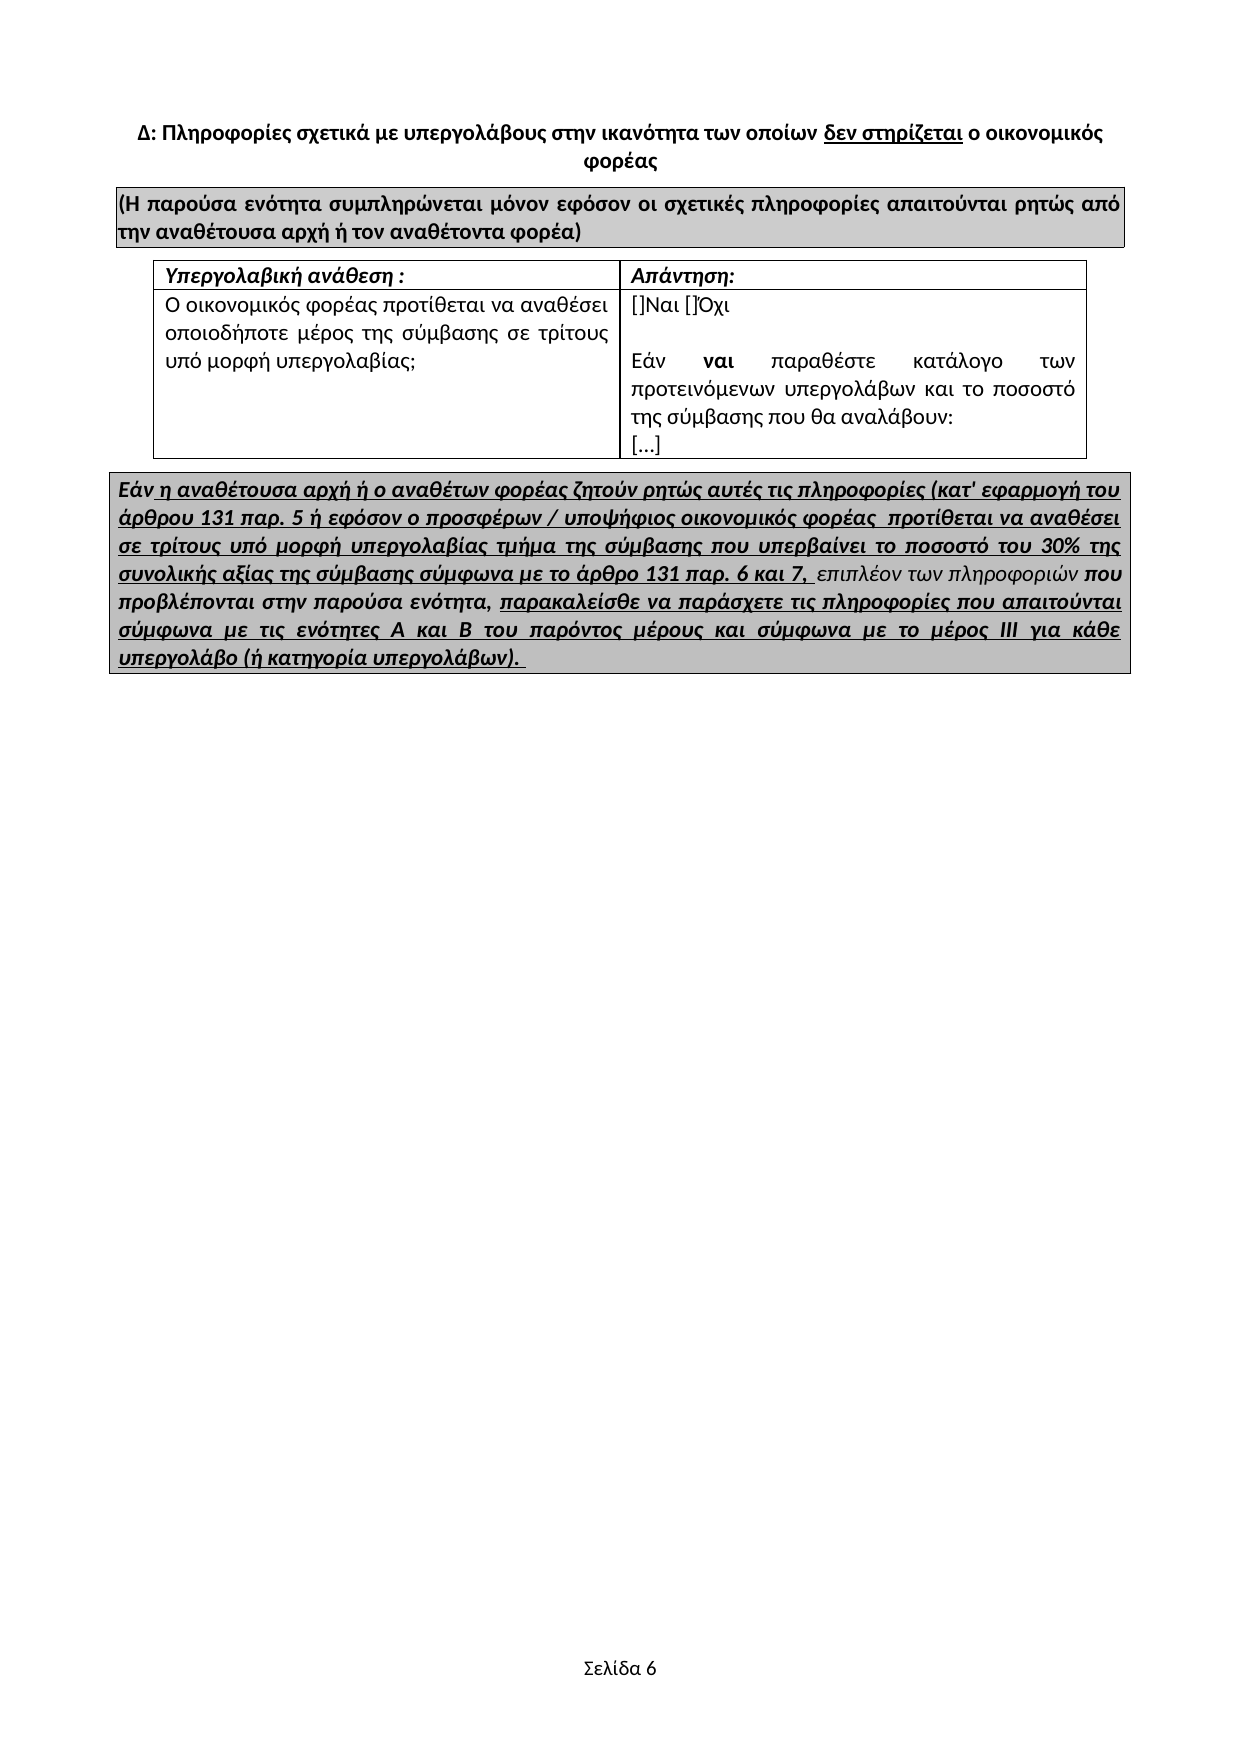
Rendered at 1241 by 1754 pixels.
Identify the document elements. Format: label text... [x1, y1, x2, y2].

text (Η παρούσα ενότητα συμπληρώνεται μόνον εφόσον οι σχετικές πληροφορίες απαιτούνται ρητώς από την αναθέτουσα αρχή ή τον αναθέτοντα φορέα) [117, 188, 1124, 247]
table_header Απάντηση: [621, 261, 1086, 289]
table_header Υπεργολαβική ανάθεση : [154, 261, 619, 289]
title Εάν η αναθέτουσα αρχή ή ο αναθέτων φορέας ζητούν ρητώς αυτές τις πληροφορίες (κατ' εφαρμογή του άρθρου 131 παρ. 5 ή εφόσον ο προσφέρων / υποψήφιος οικονομικός φορέας προτίθεται να αναθέσει σε τρίτους υπό μορφή υπεργολαβίας τμήμα της σύμβασης που υπερβαίνει το ποσοστό του 30% της συνολικής αξίας της σύμβασης σύμφωνα με το άρθρο 131 παρ. 6 και 7, επιπλέον των πληροφοριών που προβλέπονται στην παρούσα ενότητα, παρακαλείσθε να παράσχετε τις πληροφορίες που απαιτούνται σύμφωνα με τις ενότητες Α και Β του παρόντος μέρους και σύμφωνα με το μέρος ΙΙΙ για κάθε υπεργολάβο (ή κατηγορία υπεργολάβων). [110, 473, 1130, 673]
text Δ: Πληροφορίες σχετικά με υπεργολάβους στην ικανότητα των οποίων δεν στηρίζεται ο οικονομικός φορέας [118, 118, 1122, 174]
table_cell []Ναι []Όχι Εάν ναι παραθέστε κατάλογο των προτεινόμενων υπεργολάβων και το ποσοστό της σύμβασης που θα αναλάβουν: […] [621, 290, 1086, 458]
table_cell Ο οικονομικός φορέας προτίθεται να αναθέσει οποιοδήποτε μέρος της σύμβασης σε τρίτους υπό μορφή υπεργολαβίας; [154, 290, 619, 458]
